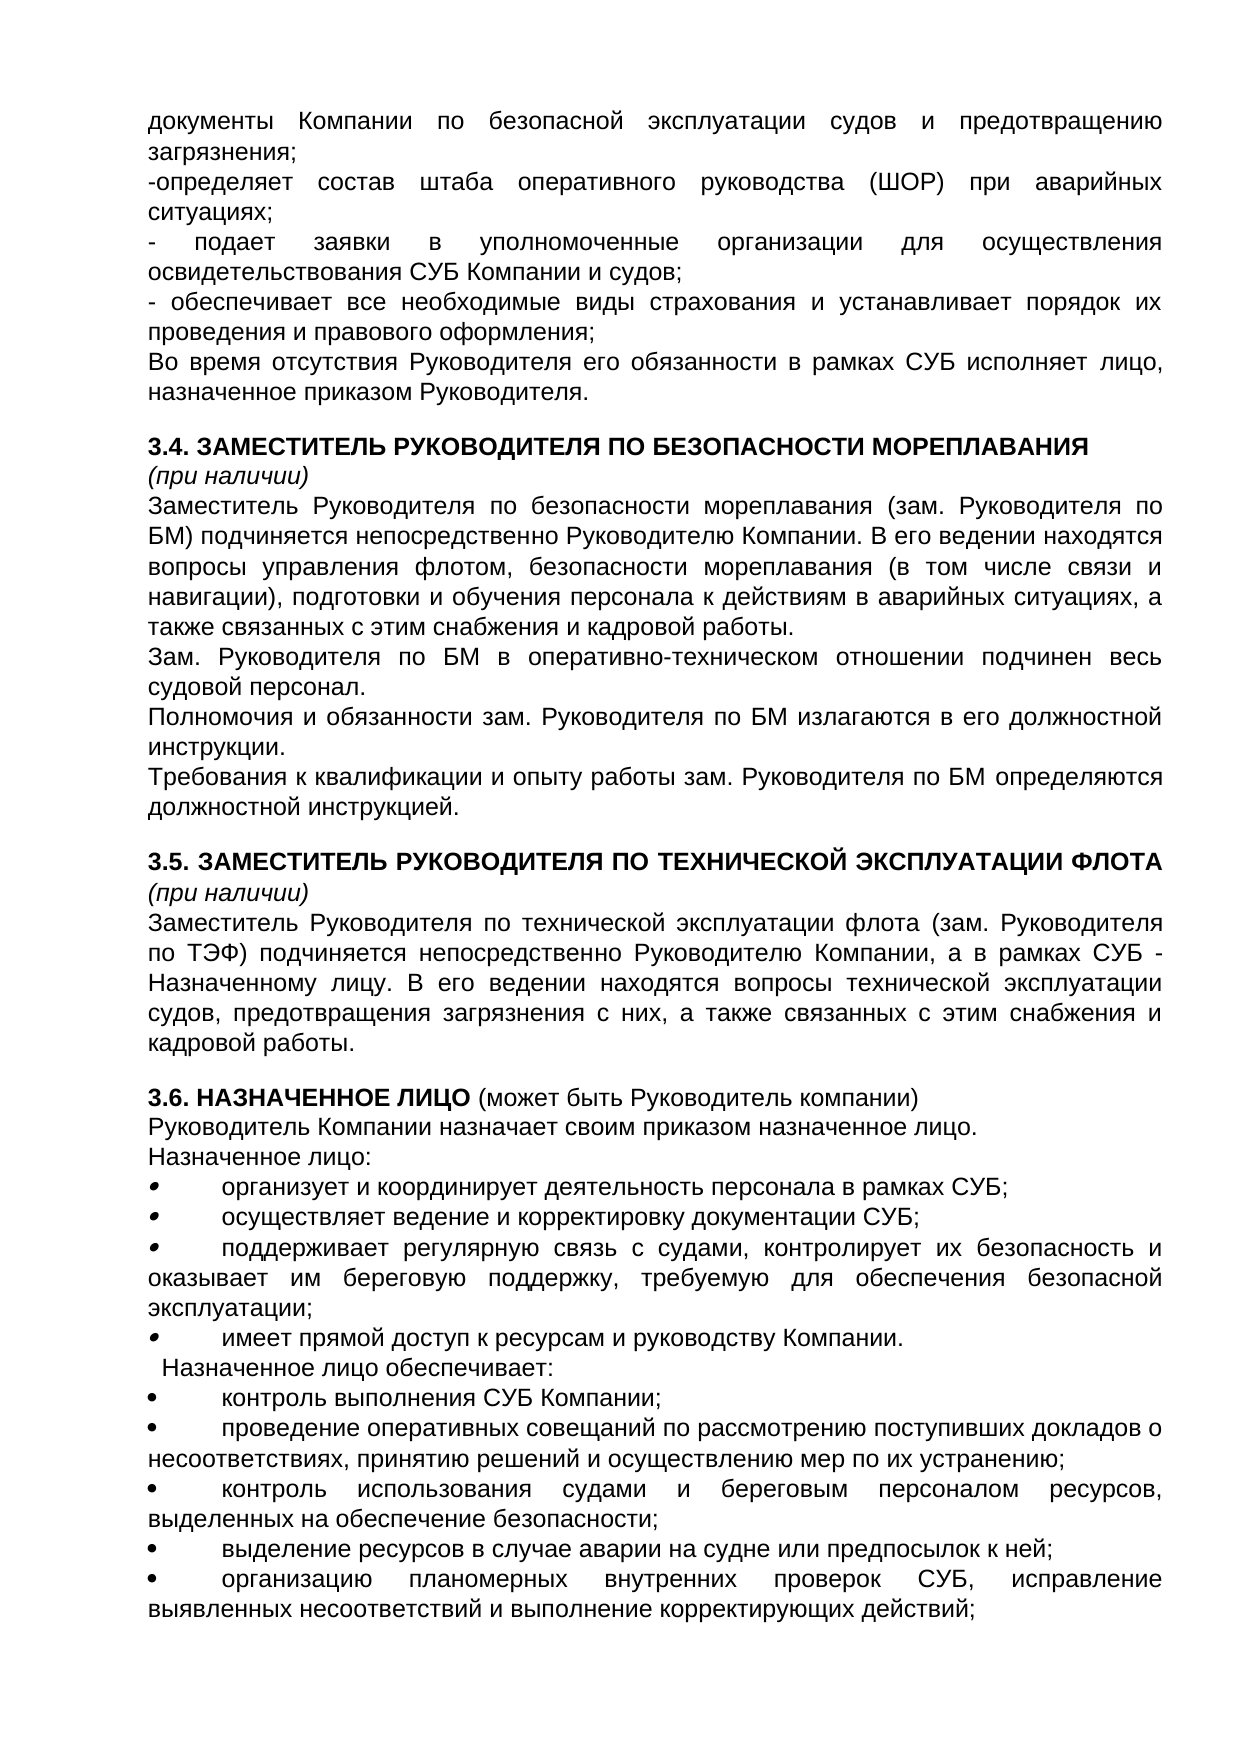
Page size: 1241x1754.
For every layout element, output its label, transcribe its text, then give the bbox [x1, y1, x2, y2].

text Назначенное лицо: [148, 1142, 1163, 1171]
list контроль использования судами и береговым персоналом ресурсов, выделенных на обеспечение безопасности; [148, 1474, 1163, 1533]
text Требования к квалификации и опыту работы зам. Руководителя по БМ определяются должностной инструкцией. [148, 762, 1163, 821]
text -определяет состав штаба оперативного руководства (ШОР) при аварийных ситуациях; [148, 167, 1163, 225]
text Заместитель Руководителя по технической эксплуатации флота (зам. Руководителя по ТЭФ) подчиняется непосредственно Руководителю Компании, а в рамках СУБ - Назначенному лицу. В его ведении находятся вопросы технической эксплуатации судов, предотвращения загрязнения с них, а также связанных с этим снабжения и кадровой работы. [148, 908, 1163, 1057]
text документы Компании по безопасной эксплуатации судов и предотвращению загрязнения; [148, 106, 1163, 165]
text Назначенное лицо обеспечивает: [148, 1353, 1163, 1382]
text - подает заявки в уполномоченные организации для осуществления освидетельствования СУБ Компании и судов; [148, 227, 1163, 286]
list поддерживает регулярную связь с судами, контролирует их безопасность и оказывает им береговую поддержку, требуемую для обеспечения безопасной эксплуатации; [148, 1232, 1163, 1322]
list выделение ресурсов в случае аварии на судне или предпосылок к ней; [148, 1534, 1163, 1563]
subtitle (при наличии) [148, 461, 1163, 490]
text Зам. Руководителя по БМ в оперативно-техническом отношении подчинен весь судовой персонал. [148, 642, 1163, 701]
list контроль выполнения СУБ Компании; [148, 1383, 1163, 1412]
subtitle 3.5. ЗАМЕСТИТЕЛЬ РУКОВОДИТЕЛЯ ПО ТЕХНИЧЕСКОЙ ЭКСПЛУАТАЦИИ ФЛОТА (при наличии) [148, 847, 1163, 906]
text 3.6. НАЗНАЧЕННОЕ ЛИЦО (может быть Руководитель компании) [148, 1083, 1163, 1112]
list осуществляет ведение и корректировку документации СУБ; [148, 1202, 1163, 1231]
list организует и координирует деятельность персонала в рамках СУБ; [148, 1172, 1163, 1201]
text Полномочия и обязанности зам. Руководителя по БМ излагаются в его должностной инструкции. [148, 702, 1163, 761]
list Во время отсутствия Руководителя его обязанности в рамках СУБ исполняет лицо, назначенное приказом Руководителя. [148, 347, 1163, 406]
text Заместитель Руководителя по безопасности мореплавания (зам. Руководителя по БМ) подчиняется непосредственно Руководителю Компании. В его ведении находятся вопросы управления флотом, безопасности мореплавания (в том числе связи и навигации), подготовки и обучения персонала к действиям в аварийных ситуациях, а также связанных с этим снабжения и кадровой работы. [148, 491, 1163, 640]
list имеет прямой доступ к ресурсам и руководству Компании. [148, 1323, 1163, 1352]
text - обеспечивает все необходимые виды страхования и устанавливает порядок их проведения и правового оформления; [148, 287, 1163, 346]
subtitle 3.4. ЗАМЕСТИТЕЛЬ РУКОВОДИТЕЛЯ ПО БЕЗОПАСНОСТИ МОРЕПЛАВАНИЯ [148, 432, 1163, 461]
text Руководитель Компании назначает своим приказом назначенное лицо. [148, 1112, 1163, 1141]
list организацию планомерных внутренних проверок СУБ, исправление выявленных несоответствий и выполнение корректирующих действий; [148, 1564, 1163, 1623]
list проведение оперативных совещаний по рассмотрению поступивших докладов о несоответствиях, принятию решений и осуществлению мер по их устранению; [148, 1413, 1163, 1472]
